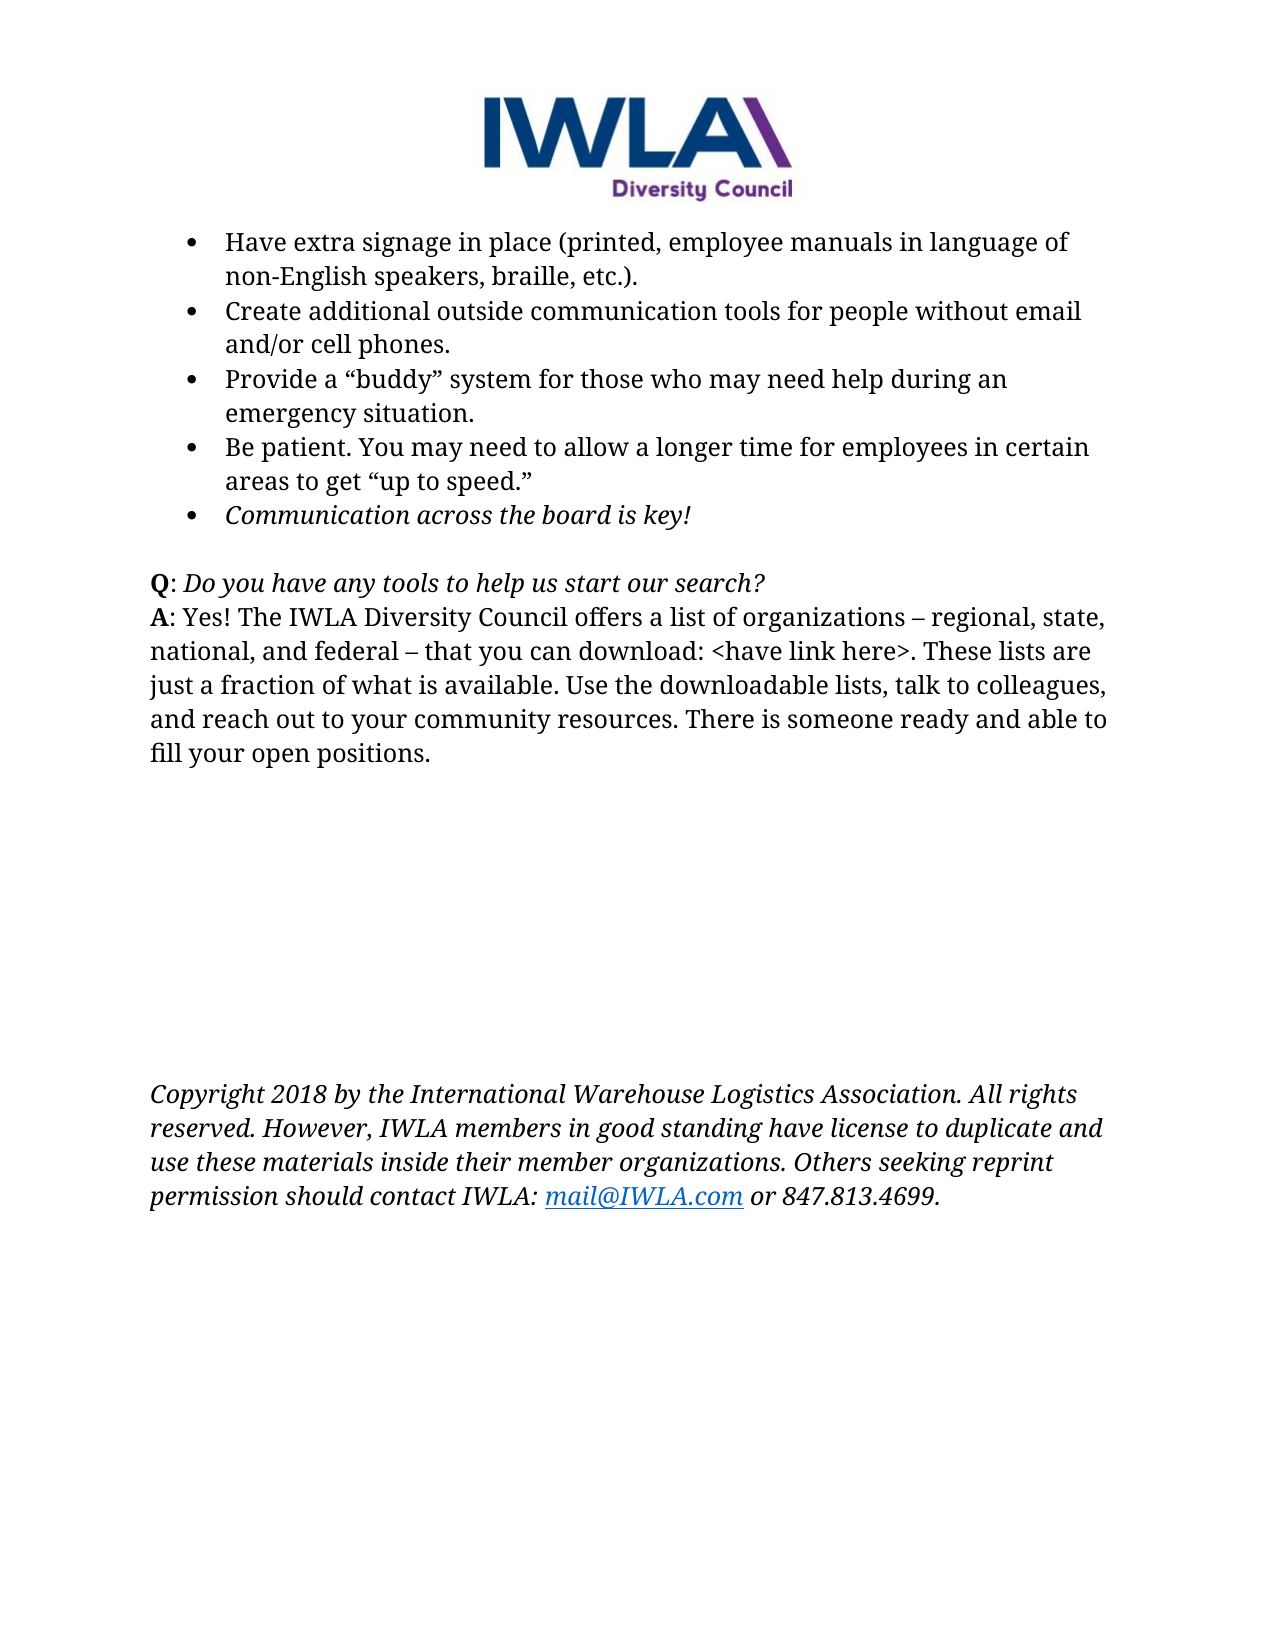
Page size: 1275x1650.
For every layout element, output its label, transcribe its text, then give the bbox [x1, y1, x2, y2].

list Be patient. You may need to allow a longer time for employees in certain areas to get “up to speed.” [187, 429, 1125, 497]
list Create additional outside communication tools for people without email and/or cell phones. [187, 293, 1125, 361]
text Copyright 2018 by the International Warehouse Logistics Association. All rights reserved. However, IWLA members in good standing have license to duplicate and use these materials inside their member organizations. Others seeking reprint permission should contact IWLA: mail@IWLA.com or 847.813.4699. [150, 1077, 1125, 1213]
text Q: Do you have any tools to help us start our search? [150, 566, 1125, 600]
list Communication across the board is key! [187, 497, 1125, 532]
list Provide a “buddy” system for those who may need help during an emergency situation. [187, 361, 1125, 429]
text A: Yes! The IWLA Diversity Council offers a list of organizations – regional, state, national, and federal – that you can download: <have link here>. These lists are just a fraction of what is available. Use the downloadable lists, talk to colleagues, and reach out to your community resources. There is someone ready and able to fill your open positions. [150, 600, 1125, 770]
picture [469, 75, 807, 225]
list Have extra signage in place (printed, employee manuals in language of non-English speakers, braille, etc.). [187, 225, 1125, 293]
